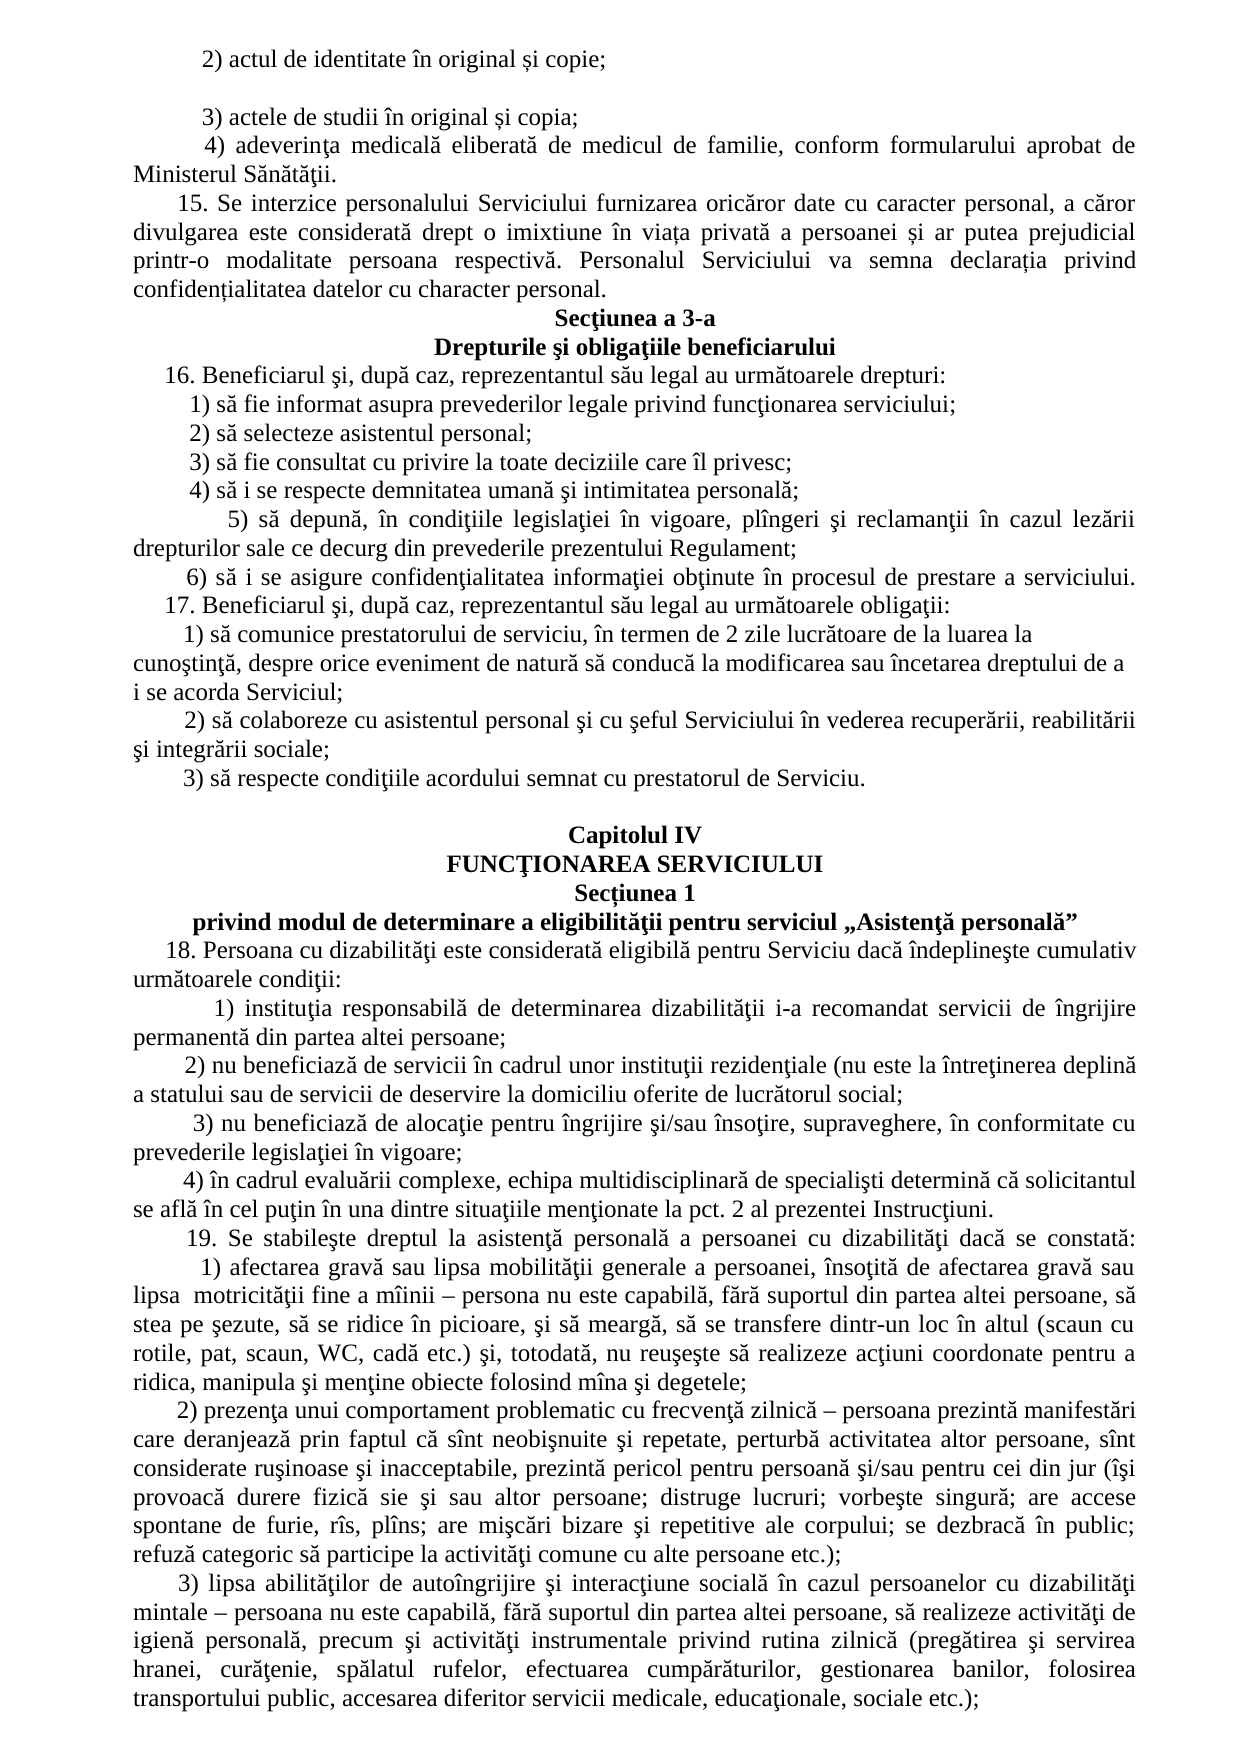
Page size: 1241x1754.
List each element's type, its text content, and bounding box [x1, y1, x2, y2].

text 2) să colaboreze cu asistentul personal şi cu şeful Serviciului în vederea recuperării, reabilitării şi integrării sociale; [133, 706, 1137, 763]
text 4) în cadrul evaluării complexe, echipa multidisciplinară de specialişti determină că solicitantul se află în cel puţin în una dintre situaţiile menţionate la pct. 2 al prezentei Instrucţiuni. [133, 1166, 1137, 1223]
text 1) instituţia responsabilă de determinarea dizabilităţii i-a recomandat servicii de îngrijire permanentă din partea altei persoane; [133, 993, 1137, 1051]
text 4) să i se respecte demnitatea umană şi intimitatea personală; [133, 476, 1137, 504]
text 2) să selecteze asistentul personal; [133, 418, 1137, 447]
text 18. Persoana cu dizabilităţi este considerată eligibilă pentru Serviciu dacă îndeplineşte cumulativ următoarele condiţii: [133, 936, 1137, 993]
text 2) actul de identitate în original și copie; [133, 44, 1137, 73]
text Capitolul IV FUNCŢIONAREA SERVICIULUI Secțiunea 1 privind modul de determinare a eligibilităţii pentru serviciul „Asistenţă personală” [133, 821, 1137, 936]
text 3) să respecte condiţiile acordului semnat cu prestatorul de Serviciu. [133, 763, 1137, 792]
text 16. Beneficiarul şi, după caz, reprezentantul său legal au următoarele drepturi: [133, 361, 1137, 389]
text 5) să depună, în condiţiile legislaţiei în vigoare, plîngeri şi reclamanţii în cazul lezării drepturilor sale ce decurg din prevederile prezentului Regulament; [133, 504, 1137, 562]
text 19. Se stabileşte dreptul la asistenţă personală a persoanei cu dizabilităţi dacă se constată: 1) afectarea gravă sau lipsa mobilităţii generale a persoanei, însoţită de afectarea gravă sau lipsa motricităţii fine a mîinii – persona nu este capabilă, fără suportul din partea altei persoane, să stea pe şezute, să se ridice în picioare, şi să meargă, să se transfere dintr-un loc în altul (scaun cu rotile, pat, scaun, WC, cadă etc.) şi, totodată, nu reuşeşte să realizeze acţiuni coordonate pentru a ridica, manipula şi menţine obiecte folosind mîna şi degetele; [133, 1223, 1137, 1396]
text 1) să fie informat asupra prevederilor legale privind funcţionarea serviciului; [133, 389, 1137, 418]
text 3) nu beneficiază de alocaţie pentru îngrijire şi/sau însoţire, supraveghere, în conformitate cu prevederile legislaţiei în vigoare; [133, 1108, 1137, 1166]
text 3) să fie consultat cu privire la toate deciziile care îl privesc; [133, 447, 1137, 476]
text 4) adeverinţa medicală eliberată de medicul de familie, conform formularului aprobat de Ministerul Sănătăţii. [133, 131, 1137, 188]
text 6) să i se asigure confidenţialitatea informaţiei obţinute în procesul de prestare a serviciului. 17. Beneficiarul şi, după caz, reprezentantul său legal au următoarele obligaţii: [133, 562, 1137, 619]
text 3) actele de studii în original și copia; [133, 102, 1137, 131]
text 2) nu beneficiază de servicii în cadrul unor instituţii rezidenţiale (nu este la întreţinerea deplină a statului sau de servicii de deservire la domiciliu oferite de lucrătorul social; [133, 1051, 1137, 1108]
text 15. Se interzice personalului Serviciului furnizarea oricăror date cu caracter personal, a căror divulgarea este considerată drept o imixtiune în viața privată a persoanei și ar putea prejudicial printr-o modalitate persoana respectivă. Personalul Serviciului va semna declarația privind confidențialitatea datelor cu character personal. [133, 188, 1137, 303]
text 1) să comunice prestatorului de serviciu, în termen de 2 zile lucrătoare de la luarea la cunoştinţă, despre orice eveniment de natură să conducă la modificarea sau încetarea dreptului de a i se acorda Serviciul; [133, 619, 1137, 706]
text Secţiunea a 3-a Drepturile şi obligaţiile beneficiarului [133, 303, 1137, 361]
text 2) prezenţa unui comportament problematic cu frecvenţă zilnică – persoana prezintă manifestări care deranjează prin faptul că sînt neobişnuite şi repetate, perturbă activitatea altor persoane, sînt considerate ruşinoase şi inacceptabile, prezintă pericol pentru persoană şi/sau pentru cei din jur (îşi provoacă durere fizică sie şi sau altor persoane; distruge lucruri; vorbeşte singură; are accese spontane de furie, rîs, plîns; are mişcări bizare şi repetitive ale corpului; se dezbracă în public; refuză categoric să participe la activităţi comune cu alte persoane etc.); [133, 1396, 1137, 1568]
text 3) lipsa abilităţilor de autoîngrijire şi interacţiune socială în cazul persoanelor cu dizabilităţi mintale – persoana nu este capabilă, fără suportul din partea altei persoane, să realizeze activităţi de igienă personală, precum şi activităţi instrumentale privind rutina zilnică (pregătirea şi servirea hranei, curăţenie, spălatul rufelor, efectuarea cumpărăturilor, gestionarea banilor, folosirea transportului public, accesarea diferitor servicii medicale, educaţionale, sociale etc.); [133, 1568, 1137, 1712]
